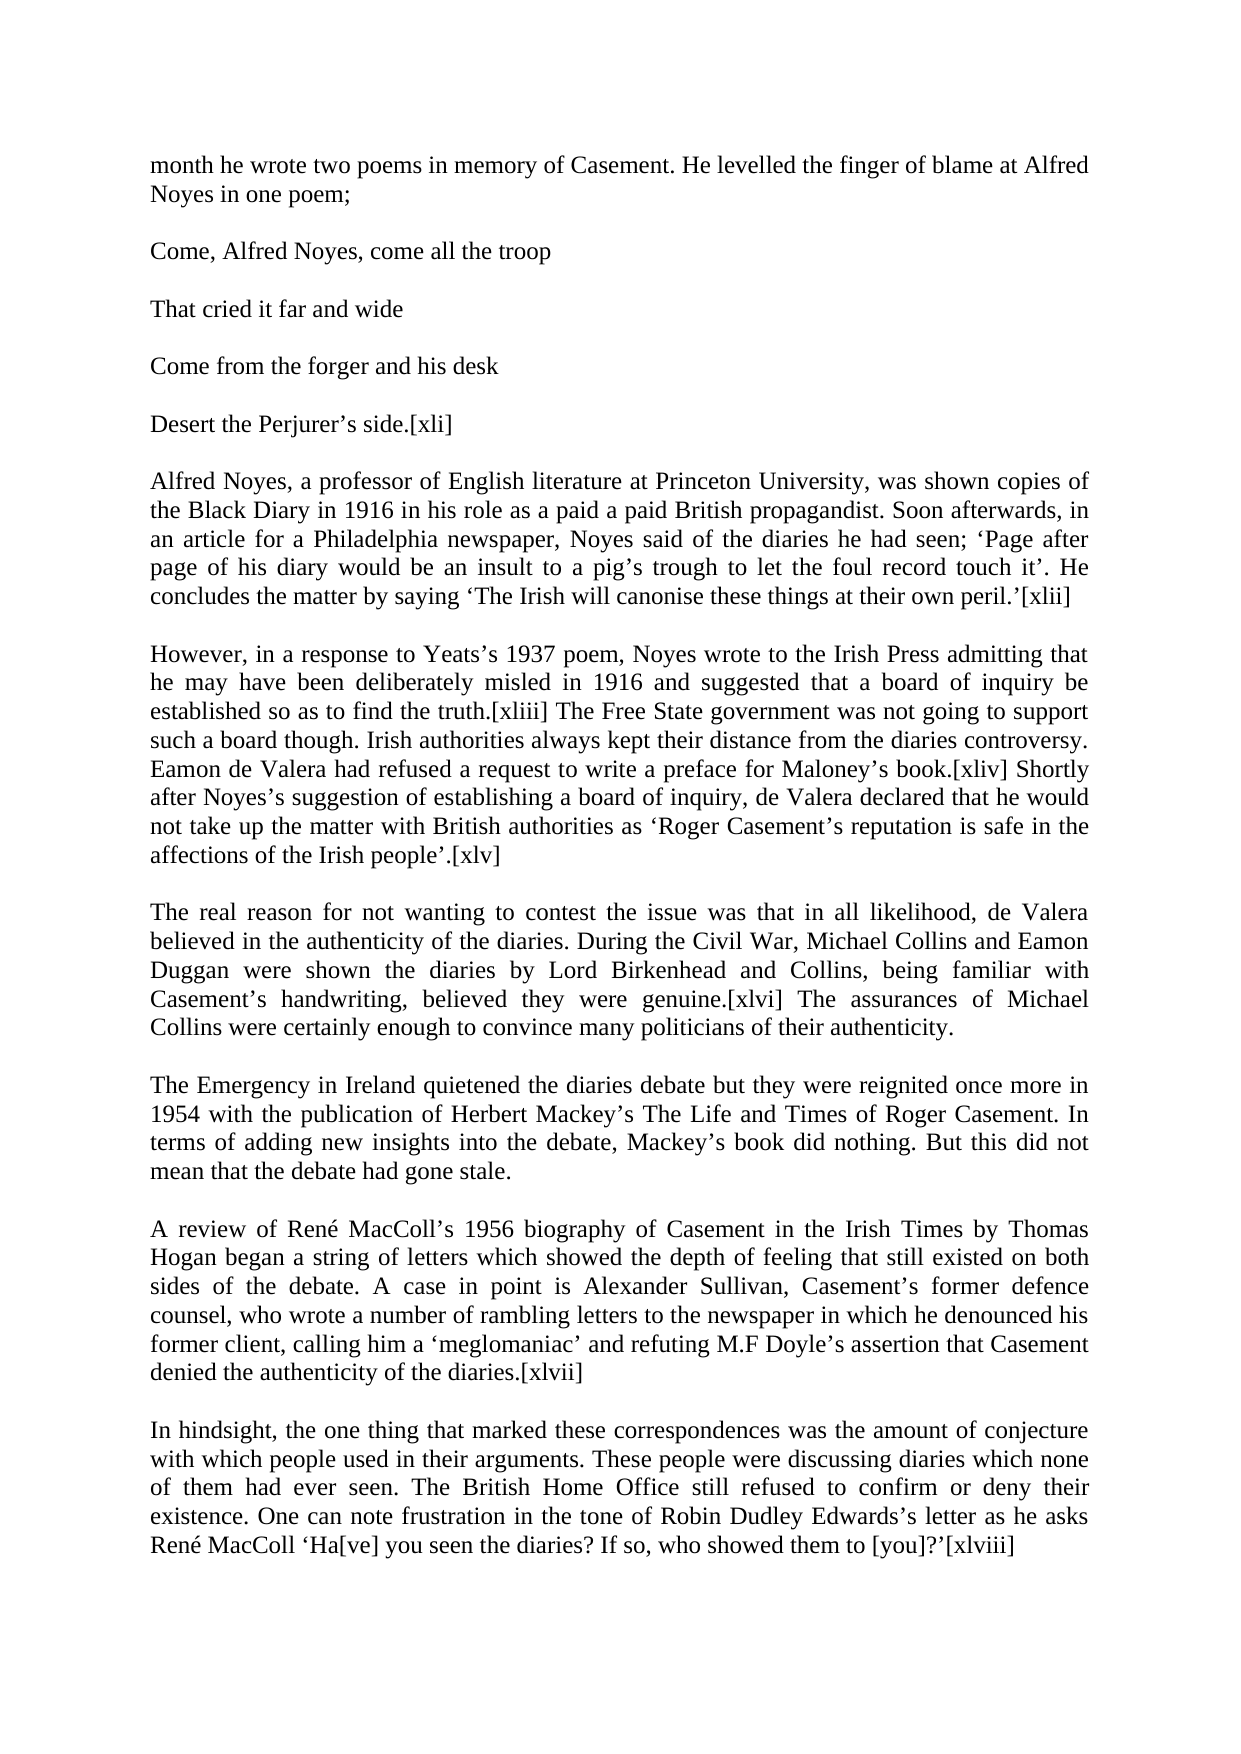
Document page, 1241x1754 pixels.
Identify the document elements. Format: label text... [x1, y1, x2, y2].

text The Emergency in Ireland quietened the diaries debate but they were reignited once more in 1954 with the publication of Herbert Mackey’s The Life and Times of Roger Casement. In terms of adding new insights into the debate, Mackey’s book did nothing. But this did not mean that the debate had gone stale. [150, 1070, 1090, 1185]
text In hindsight, the one thing that marked these correspondences was the amount of conjecture with which people used in their arguments. These people were discussing diaries which none of them had ever seen. The British Home Office still refused to confirm or deny their existence. One can note frustration in the tone of Robin Dudley Edwards’s letter as he asks René MacColl ‘Ha[ve] you seen the diaries? If so, who showed them to [you]?’[xlviii] [150, 1415, 1090, 1559]
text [150, 150, 1090, 207]
text Come from the forger and his desk [150, 351, 1090, 380]
text A review of René MacColl’s 1956 biography of Casement in the Irish Times by Thomas Hogan began a string of letters which showed the depth of feeling that still existed on both sides of the debate. A case in point is Alexander Sullivan, Casement’s former defence counsel, who wrote a number of rambling letters to the newspaper in which he denounced his former client, calling him a ‘meglomaniac’ and refuting M.F Doyle’s assertion that Casement denied the authenticity of the diaries.[xlvii] [150, 1214, 1090, 1386]
text However, in a response to Yeats’s 1937 poem, Noyes wrote to the Irish Press admitting that he may have been deliberately misled in 1916 and suggested that a board of inquiry be established so as to find the truth.[xliii] The Free State government was not going to support such a board though. Irish authorities always kept their distance from the diaries controversy. Eamon de Valera had refused a request to write a preface for Maloney’s book.[xliv] Shortly after Noyes’s suggestion of establishing a board of inquiry, de Valera declared that he would not take up the matter with British authorities as ‘Roger Casement’s reputation is safe in the affections of the Irish people’.[xlv] [150, 639, 1090, 869]
text The real reason for not wanting to contest the issue was that in all likelihood, de Valera believed in the authenticity of the diaries. During the Civil War, Michael Collins and Eamon Duggan were shown the diaries by Lord Birkenhead and Collins, being familiar with Casement’s handwriting, believed they were genuine.[xlvi] The assurances of Michael Collins were certainly enough to convince many politicians of their authenticity. [150, 897, 1090, 1041]
text That cried it far and wide [150, 294, 1090, 322]
text Alfred Noyes, a professor of English literature at Princeton University, was shown copies of the Black Diary in 1916 in his role as a paid a paid British propagandist. Soon afterwards, in an article for a Philadelphia newspaper, Noyes said of the diaries he had seen; ‘Page after page of his diary would be an insult to a pig’s trough to let the foul record touch it’. He concludes the matter by saying ‘The Irish will canonise these things at their own peril.’[xlii] [150, 466, 1090, 610]
text Come, Alfred Noyes, come all the troop [150, 236, 1090, 265]
text Desert the Perjurer’s side.[xli] [150, 409, 1090, 437]
